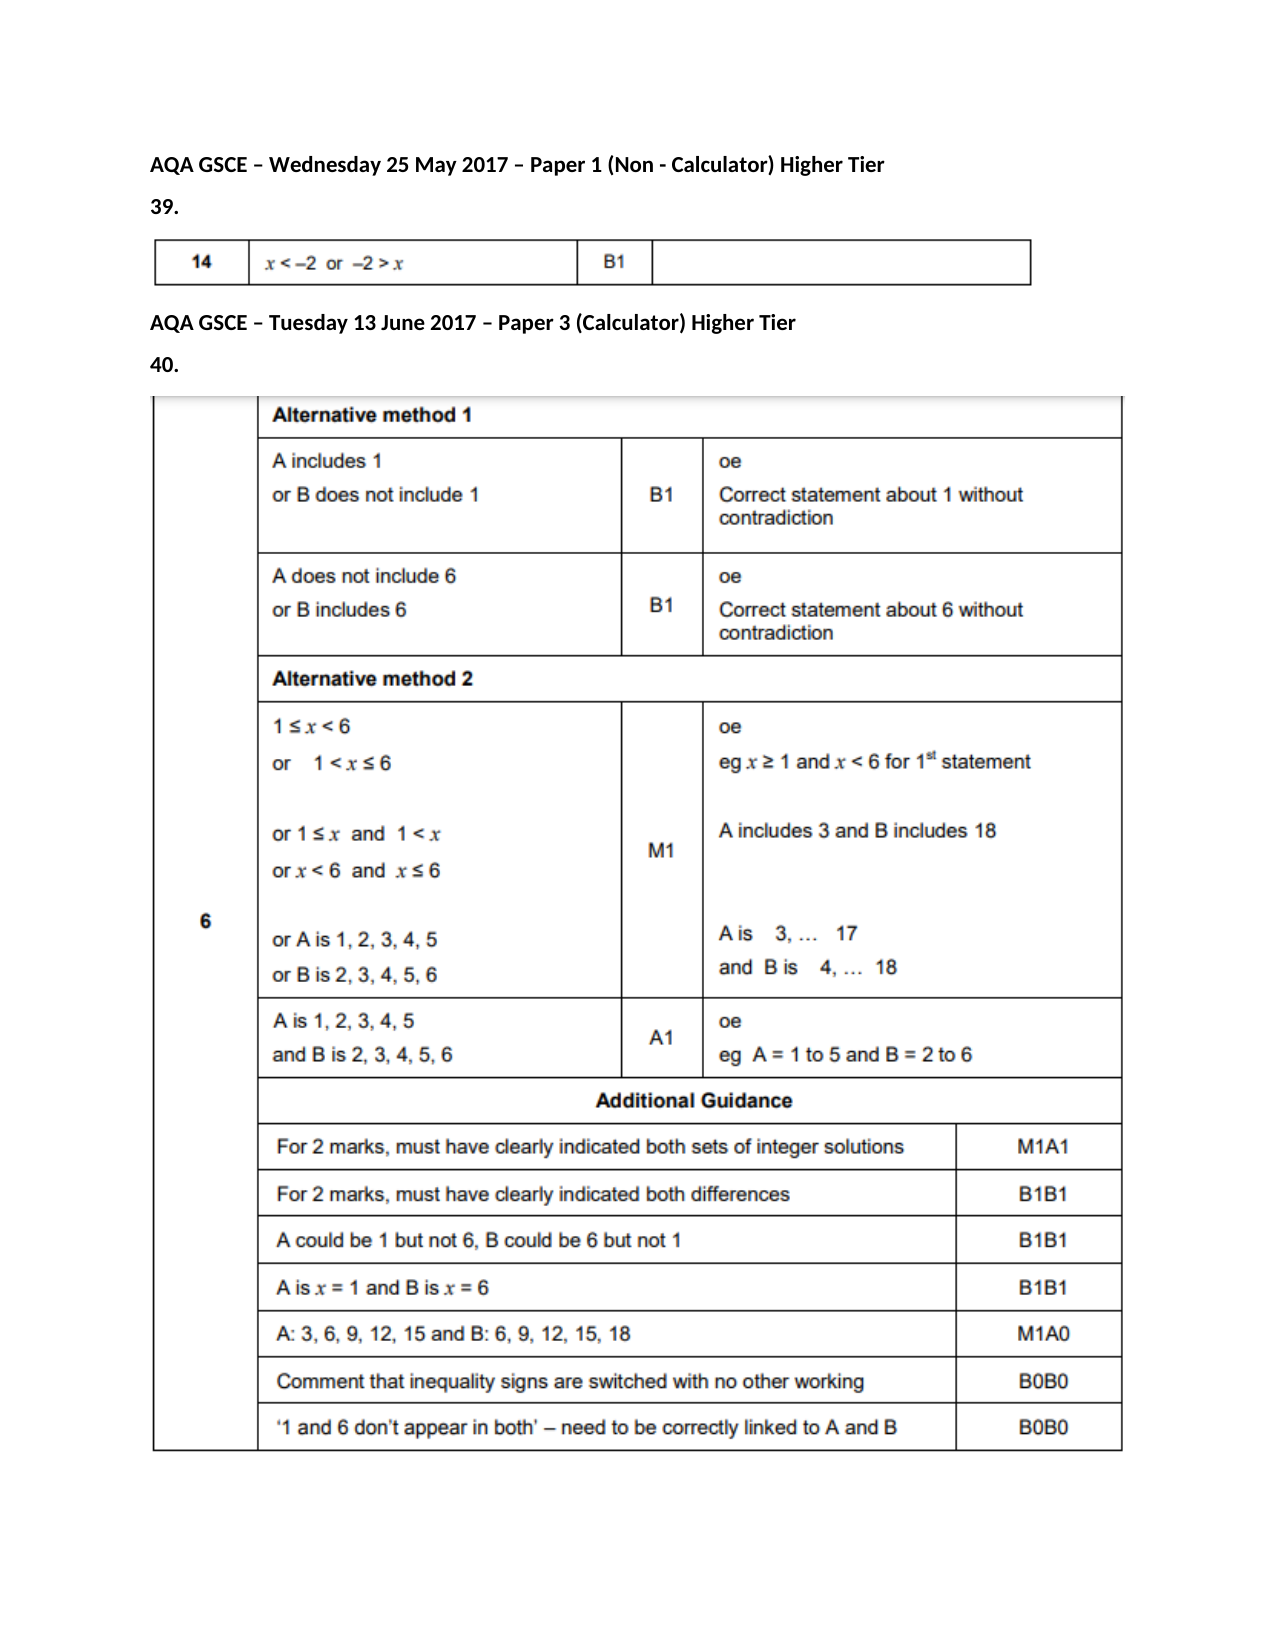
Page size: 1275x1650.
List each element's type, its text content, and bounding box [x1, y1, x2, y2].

text 39. [150, 192, 1125, 220]
picture [150, 396, 1125, 1456]
text 40. [150, 350, 1125, 378]
text AQA GSCE – Wednesday 25 May 2017 – Paper 1 (Non - Calculator) Higher Tier [150, 150, 1125, 178]
text AQA GSCE – Tuesday 13 June 2017 – Paper 3 (Calculator) Higher Tier [150, 308, 1125, 336]
picture [150, 238, 1038, 289]
